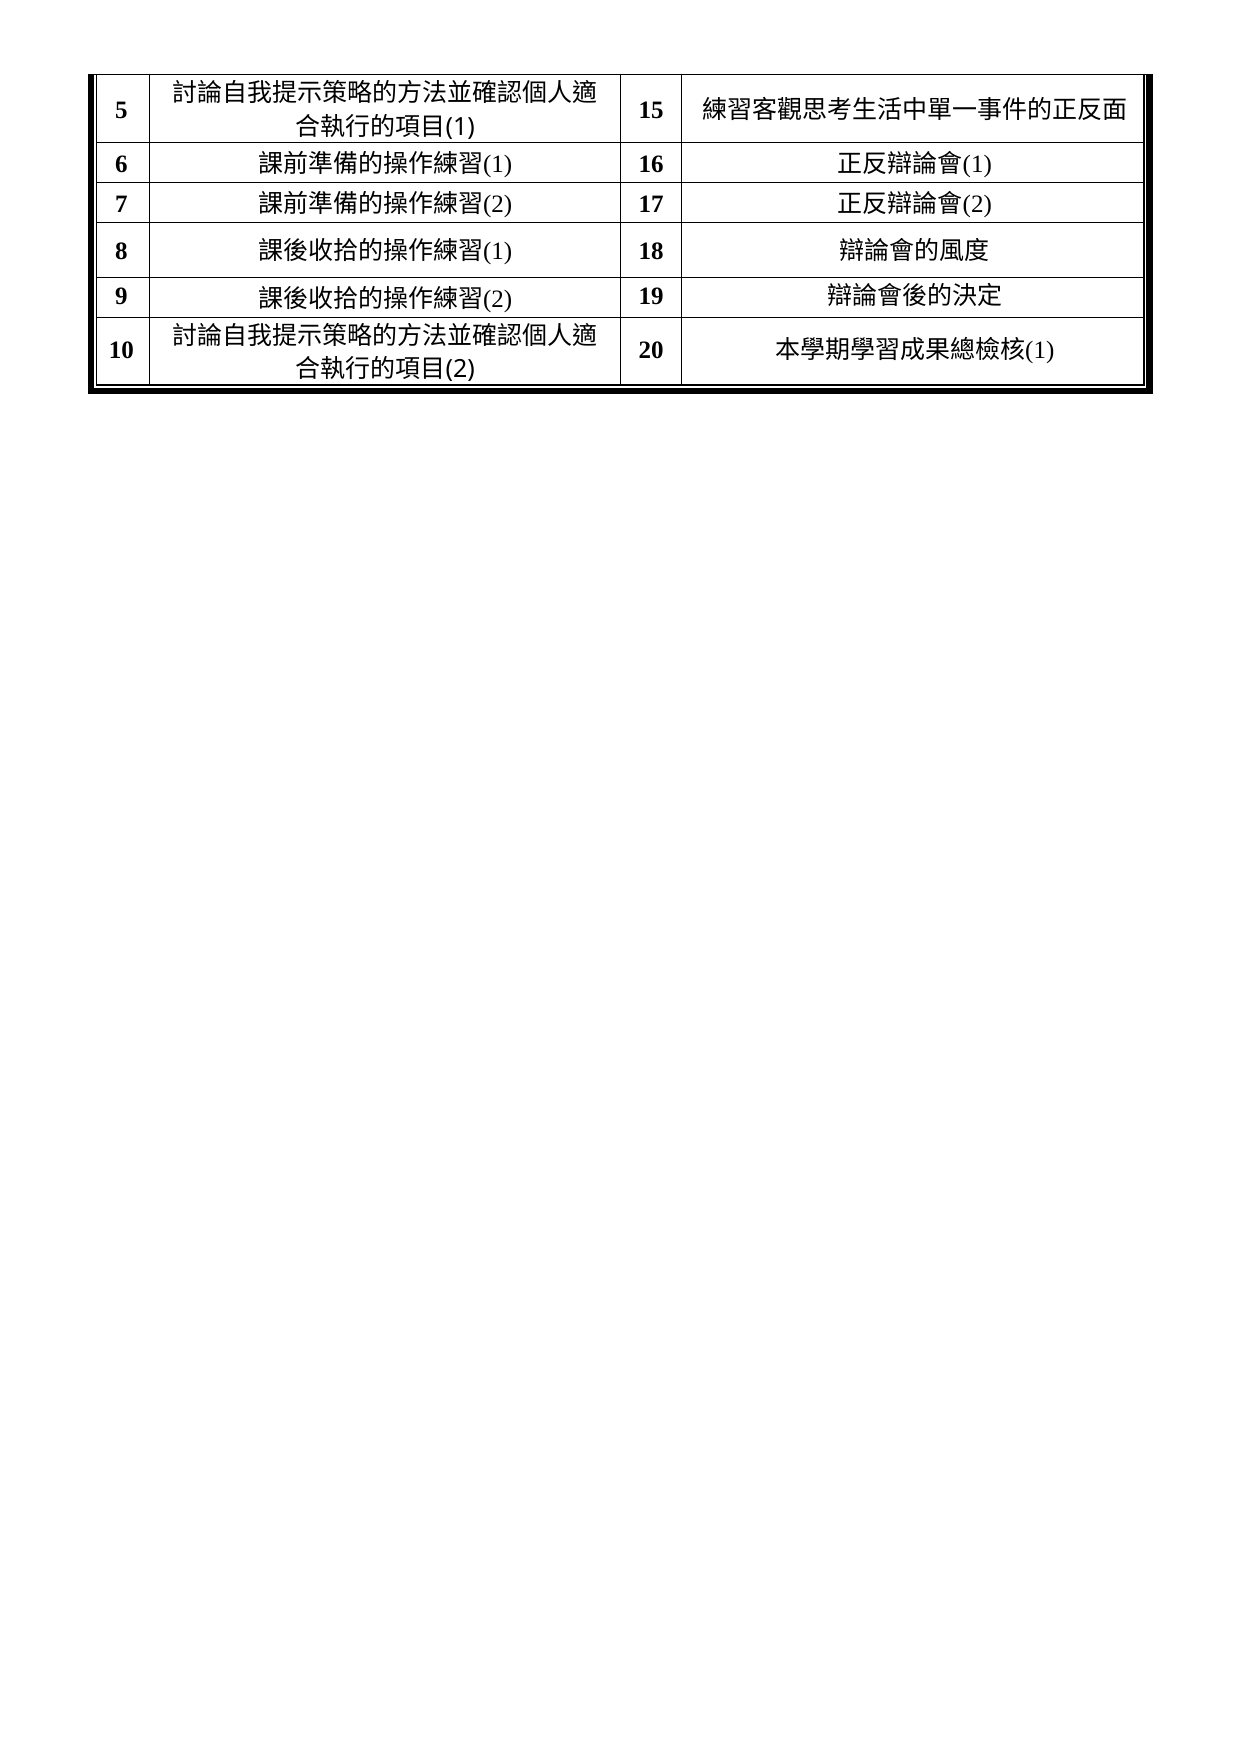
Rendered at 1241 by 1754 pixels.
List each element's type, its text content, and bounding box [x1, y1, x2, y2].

table_cell 本學期學習成果總檢核(1) [682, 318, 1143, 384]
table_cell 18 [621, 223, 681, 277]
table_cell 15 [621, 75, 681, 142]
table_cell 課前準備的操作練習(1) [150, 143, 620, 182]
table_cell 討論自我提示策略的方法並確認個人適合執行的項目(1) [150, 75, 620, 142]
table_cell 7 [97, 183, 149, 222]
table_cell 課後收拾的操作練習(1) [150, 223, 620, 277]
table_cell 正反辯論會(2) [682, 183, 1143, 222]
table_cell 20 [621, 318, 681, 384]
table_cell 6 [97, 143, 149, 182]
table_cell 課前準備的操作練習(2) [150, 183, 620, 222]
table_cell 課後收拾的操作練習(2) [150, 278, 620, 317]
table_cell 辯論會後的決定 [682, 278, 1143, 317]
table_cell 16 [621, 143, 681, 182]
table_cell 正反辯論會(1) [682, 143, 1143, 182]
table_cell 17 [621, 183, 681, 222]
table_cell 練習客觀思考生活中單一事件的正反面 [682, 75, 1143, 142]
table_cell 9 [97, 278, 149, 317]
table_cell 19 [621, 278, 681, 317]
table_cell 8 [97, 223, 149, 277]
table_cell 辯論會的風度 [682, 223, 1143, 277]
table_cell 10 [97, 318, 149, 384]
table_cell 5 [97, 75, 149, 142]
table_cell 討論自我提示策略的方法並確認個人適合執行的項目(2) [150, 318, 620, 384]
